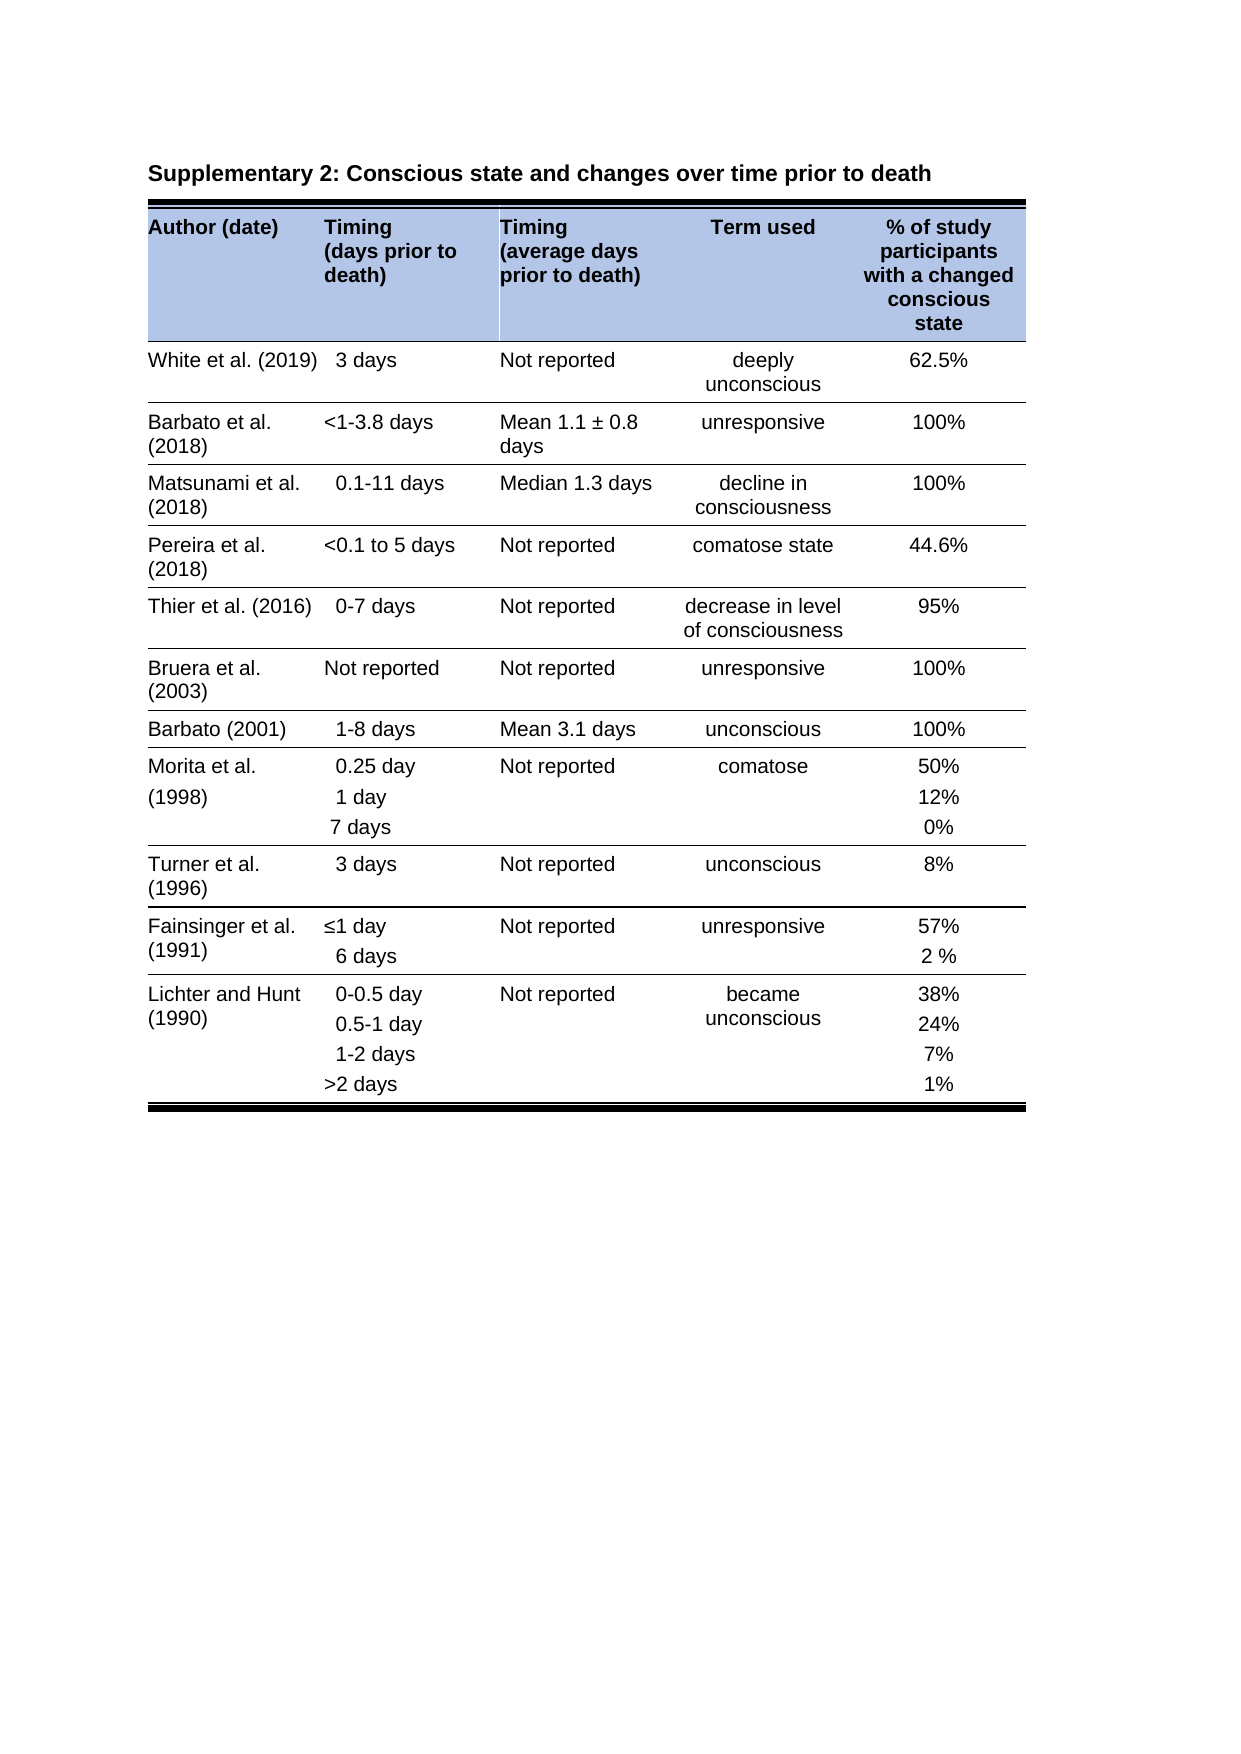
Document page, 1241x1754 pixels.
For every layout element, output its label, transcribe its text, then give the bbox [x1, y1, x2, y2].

table_cell Barbato et al. (2018) [148, 403, 324, 464]
table_header Term used [675, 209, 851, 341]
table_cell Not reported [500, 526, 675, 587]
table_cell 8% [851, 846, 1026, 906]
table_cell Lichter and Hunt (1990) [148, 975, 324, 1102]
table_header Author (date) [148, 209, 324, 341]
table_cell 100% [851, 711, 1026, 747]
table_cell Thier et al. (2016) [148, 588, 324, 648]
table_cell 3 days [324, 846, 499, 906]
table_cell Not reported [500, 342, 675, 402]
table_cell 62.5% [851, 342, 1026, 402]
table_cell 0.25 day 1 day 7 days [324, 748, 499, 845]
table_cell became unconscious [675, 975, 851, 1102]
table_cell White et al. (2019) [148, 342, 324, 402]
table_cell 57% 2 % [851, 908, 1026, 974]
table_cell 3 days [324, 342, 499, 402]
table_cell ≤1 day 6 days [324, 908, 499, 974]
table_header Timing (days prior to death) [324, 209, 499, 341]
table_cell Pereira et al. (2018) [148, 526, 324, 587]
table_cell Not reported [500, 588, 675, 648]
table_cell Bruera et al. (2003) [148, 649, 324, 709]
table_cell Not reported [500, 846, 675, 906]
table_cell decrease in level of consciousness [675, 588, 851, 648]
table_cell 38% 24% 7% 1% [851, 975, 1026, 1102]
table_cell comatose [675, 748, 851, 845]
table_cell 44.6% [851, 526, 1026, 587]
table_cell 50% 12% 0% [851, 748, 1026, 845]
table_cell Mean 1.1 ± 0.8 days [500, 403, 675, 464]
table_cell 95% [851, 588, 1026, 648]
table_cell unresponsive [675, 908, 851, 974]
table_header Timing (average days prior to death) [500, 209, 675, 341]
table_cell 1-8 days [324, 711, 499, 747]
table_cell Turner et al. (1996) [148, 846, 324, 906]
table_cell Not reported [324, 649, 499, 709]
table_cell decline in consciousness [675, 465, 851, 525]
table_cell Matsunami et al. (2018) [148, 465, 324, 525]
table_cell Fainsinger et al. (1991) [148, 908, 324, 974]
table_cell Median 1.3 days [500, 465, 675, 525]
table_cell 100% [851, 403, 1026, 464]
text Supplementary 2: Conscious state and changes over time prior to death [148, 160, 1092, 187]
table_cell 100% [851, 649, 1026, 709]
table_cell <1-3.8 days [324, 403, 499, 464]
table_cell unconscious [675, 711, 851, 747]
table_cell unresponsive [675, 403, 851, 464]
table_cell Not reported [500, 748, 675, 845]
table_cell 0-7 days [324, 588, 499, 648]
table_cell Morita et al. (1998) [148, 748, 324, 845]
table_cell Not reported [500, 908, 675, 974]
table_cell Barbato (2001) [148, 711, 324, 747]
table_cell unconscious [675, 846, 851, 906]
table_cell comatose state [675, 526, 851, 587]
table_cell 0.1-11 days [324, 465, 499, 525]
table_cell 0-0.5 day 0.5-1 day 1-2 days ˃2 days [324, 975, 499, 1102]
table_cell Not reported [500, 975, 675, 1102]
table_cell <0.1 to 5 days [324, 526, 499, 587]
table_cell Not reported [500, 649, 675, 709]
table_cell deeply unconscious [675, 342, 851, 402]
table_cell 100% [851, 465, 1026, 525]
table_cell Mean 3.1 days [500, 711, 675, 747]
table_header % of study participants with a changed conscious state [851, 209, 1026, 341]
table_cell unresponsive [675, 649, 851, 709]
